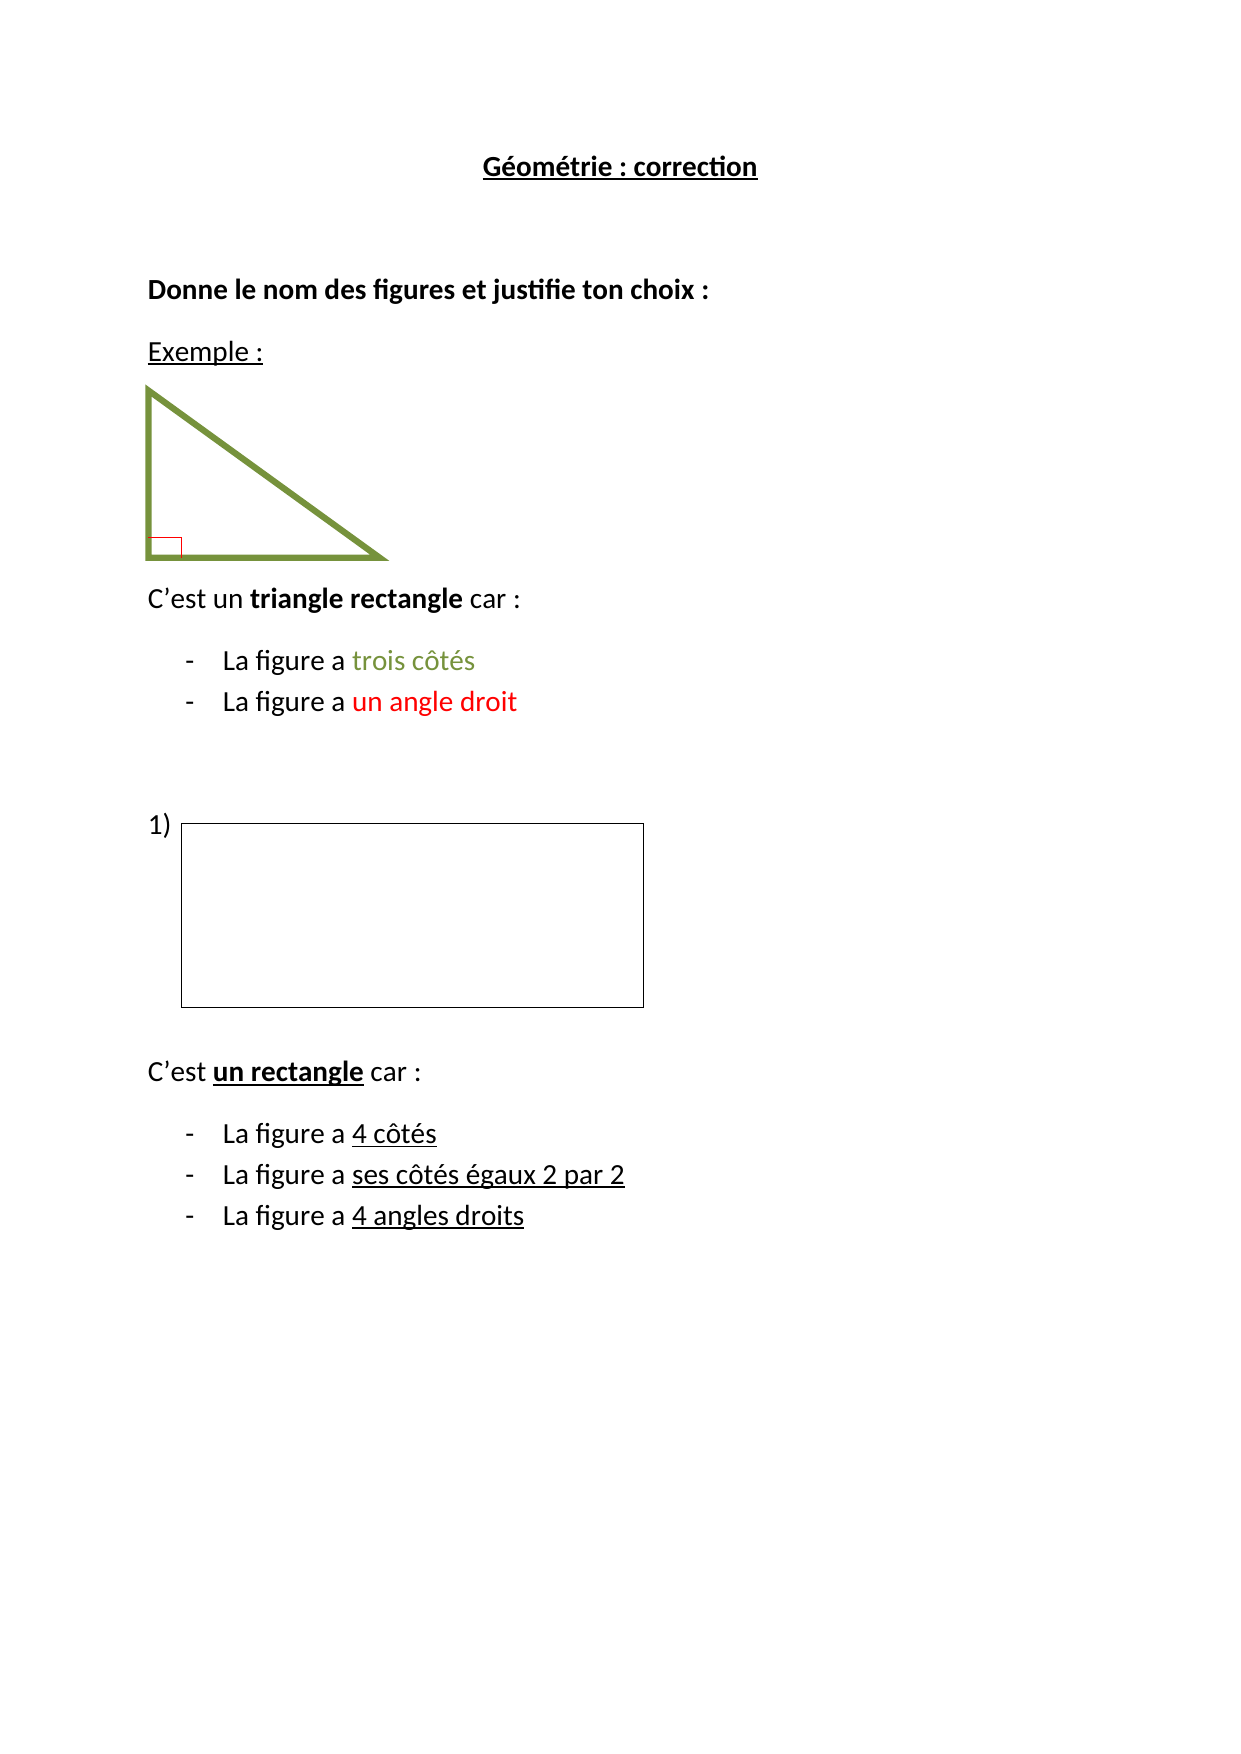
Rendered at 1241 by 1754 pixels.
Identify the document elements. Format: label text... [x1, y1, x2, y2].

list La figure a trois côtés [185, 642, 1093, 677]
list La figure a un angle droit [185, 683, 1093, 718]
text C’est un rectangle car : [148, 1053, 1093, 1089]
text Donne le nom des figures et justifie ton choix : [148, 271, 1093, 307]
list La figure a ses côtés égaux 2 par 2 [185, 1156, 1093, 1192]
list La figure a 4 angles droits [185, 1197, 1093, 1233]
text Exemple : [148, 333, 1093, 368]
text C’est un triangle rectangle car : [148, 580, 1093, 616]
text 1) [148, 806, 1093, 842]
list La figure a 4 côtés [185, 1115, 1093, 1151]
text Géométrie : correction [148, 148, 1093, 183]
